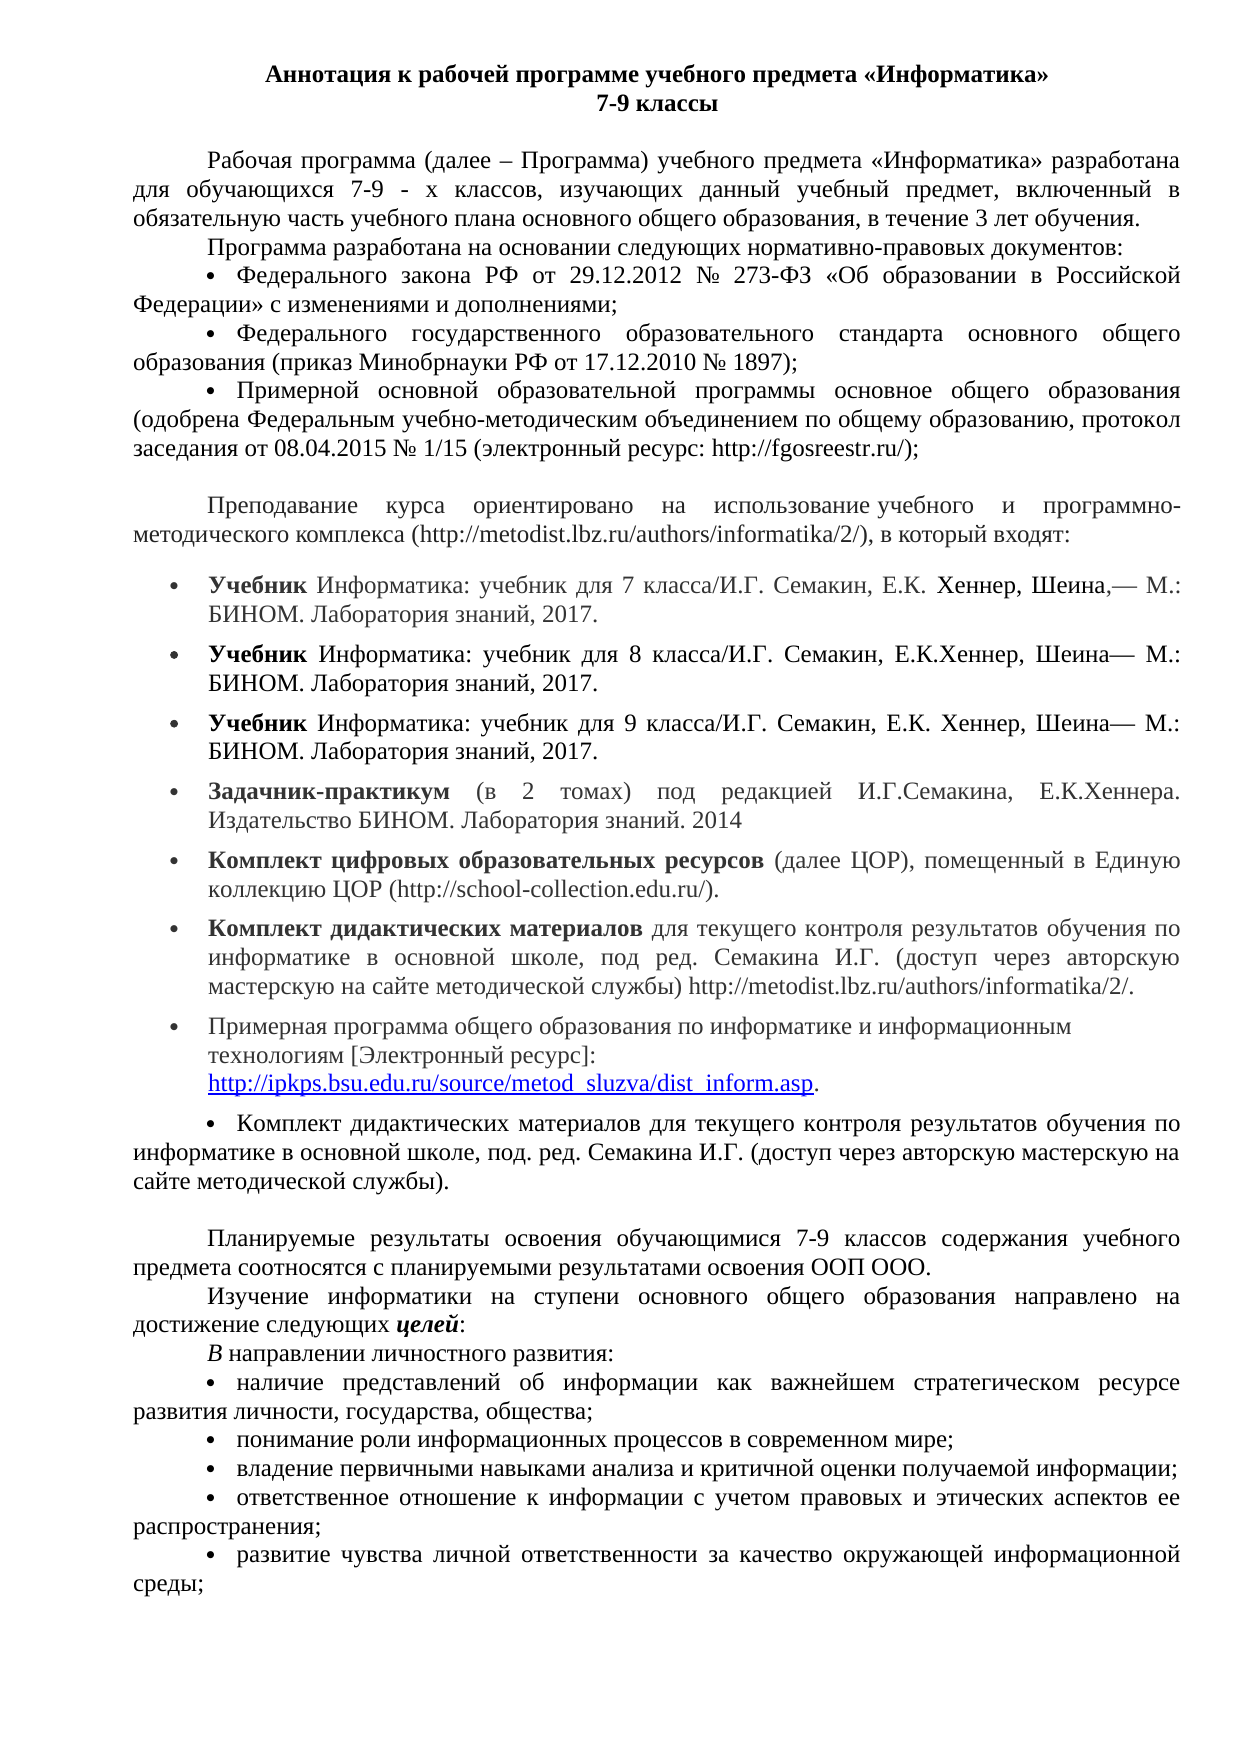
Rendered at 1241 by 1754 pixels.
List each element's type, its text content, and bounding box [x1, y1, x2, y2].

list Федерального государственного образовательного стандарта основного общего образования (приказ Минобрнауки РФ от 17.12.2010 № 1897); [133, 318, 1181, 375]
text Аннотация к рабочей программе учебного предмета «Информатика» [133, 59, 1181, 88]
list Задачник-практикум (в 2 томах) под редакцией И.Г.Семакина, Е.К.Хеннера. Издательство БИНОМ. Лаборатория знаний. 2014 [170, 776, 1181, 834]
list Комплект цифровых образовательных ресурсов (далее ЦОР), помещенный в Единую коллекцию ЦОР (http://school-collection.edu.ru/). [170, 845, 1181, 902]
text Программа разработана на основании следующих нормативно-правовых документов: [133, 232, 1181, 260]
text В направлении личностного развития: [133, 1338, 1181, 1367]
list владение первичными навыками анализа и критичной оценки получаемой информации; [133, 1453, 1181, 1482]
list наличие представлений об информации как важнейшем стратегическом ресурсе развития личности, государства, общества; [133, 1367, 1181, 1424]
text Изучение информатики на ступени основного общего образования направлено на достижение следующих целей: [133, 1281, 1181, 1338]
text Планируемые результаты освоения обучающимися 7-9 классов содержания учебного предмета соотносятся с планируемыми результатами освоения ООП ООО. [133, 1223, 1181, 1281]
text Рабочая программа (далее – Программа) учебного предмета «Информатика» разработана для обучающихся 7-9 - х классов, изучающих данный учебный предмет, включенный в обязательную часть учебного плана основного общего образования, в течение 3 лет обучения. [133, 145, 1181, 232]
list Примерная программа общего образования по информатике и информационным технологиям [Электронный ресурс]: http://ipkps.bsu.edu.ru/source/metod_sluzva/dist_inform.asp. [170, 1011, 1181, 1097]
text Преподавание курса ориентировано на использование учебного и программно-методического комплекса (http://metodist.lbz.ru/authors/informatika/2/), в который входят: [133, 490, 1181, 548]
list Учебник Информатика: учебник для 9 класса/И.Г. Семакин, Е.К. Хеннер, Шеина— М.: БИНОМ. Лаборатория знаний, 2017. [170, 708, 1181, 765]
text 7-9 классы [133, 88, 1181, 117]
list Комплект дидактических материалов для текущего контроля результатов обучения по информатике в основной школе, под. ред. Семакина И.Г. (доступ через авторскую мастерскую на сайте методической службы). [133, 1108, 1181, 1194]
list Примерной основной образовательной программы основное общего образования (одобрена Федеральным учебно-методическим объединением по общему образованию, протокол заседания от 08.04.2015 № 1/15 (электронный ресурс: http://fgosreestr.ru/); [133, 375, 1181, 462]
list развитие чувства личной ответственности за качество окружающей информационной среды; [133, 1539, 1181, 1597]
list Учебник Информатика: учебник для 7 класса/И.Г. Семакин, Е.К. Хеннер, Шеина,— М.: БИНОМ. Лаборатория знаний, 2017. [170, 570, 1181, 628]
list понимание роли информационных процессов в современном мире; [133, 1424, 1181, 1453]
list Комплект дидактических материалов для текущего контроля результатов обучения по информатике в основной школе, под ред. Семакина И.Г. (доступ через авторскую мастерскую на сайте методической службы) http://metodist.lbz.ru/authors/informatika/2/. [170, 913, 1181, 1000]
list ответственное отношение к информации с учетом правовых и этических аспектов ее распространения; [133, 1482, 1181, 1539]
list Учебник Информатика: учебник для 8 класса/И.Г. Семакин, Е.К.Хеннер, Шеина— М.: БИНОМ. Лаборатория знаний, 2017. [170, 639, 1181, 696]
list Федерального закона РФ от 29.12.2012 № 273-ФЗ «Об образовании в Российской Федерации» с изменениями и дополнениями; [133, 260, 1181, 318]
